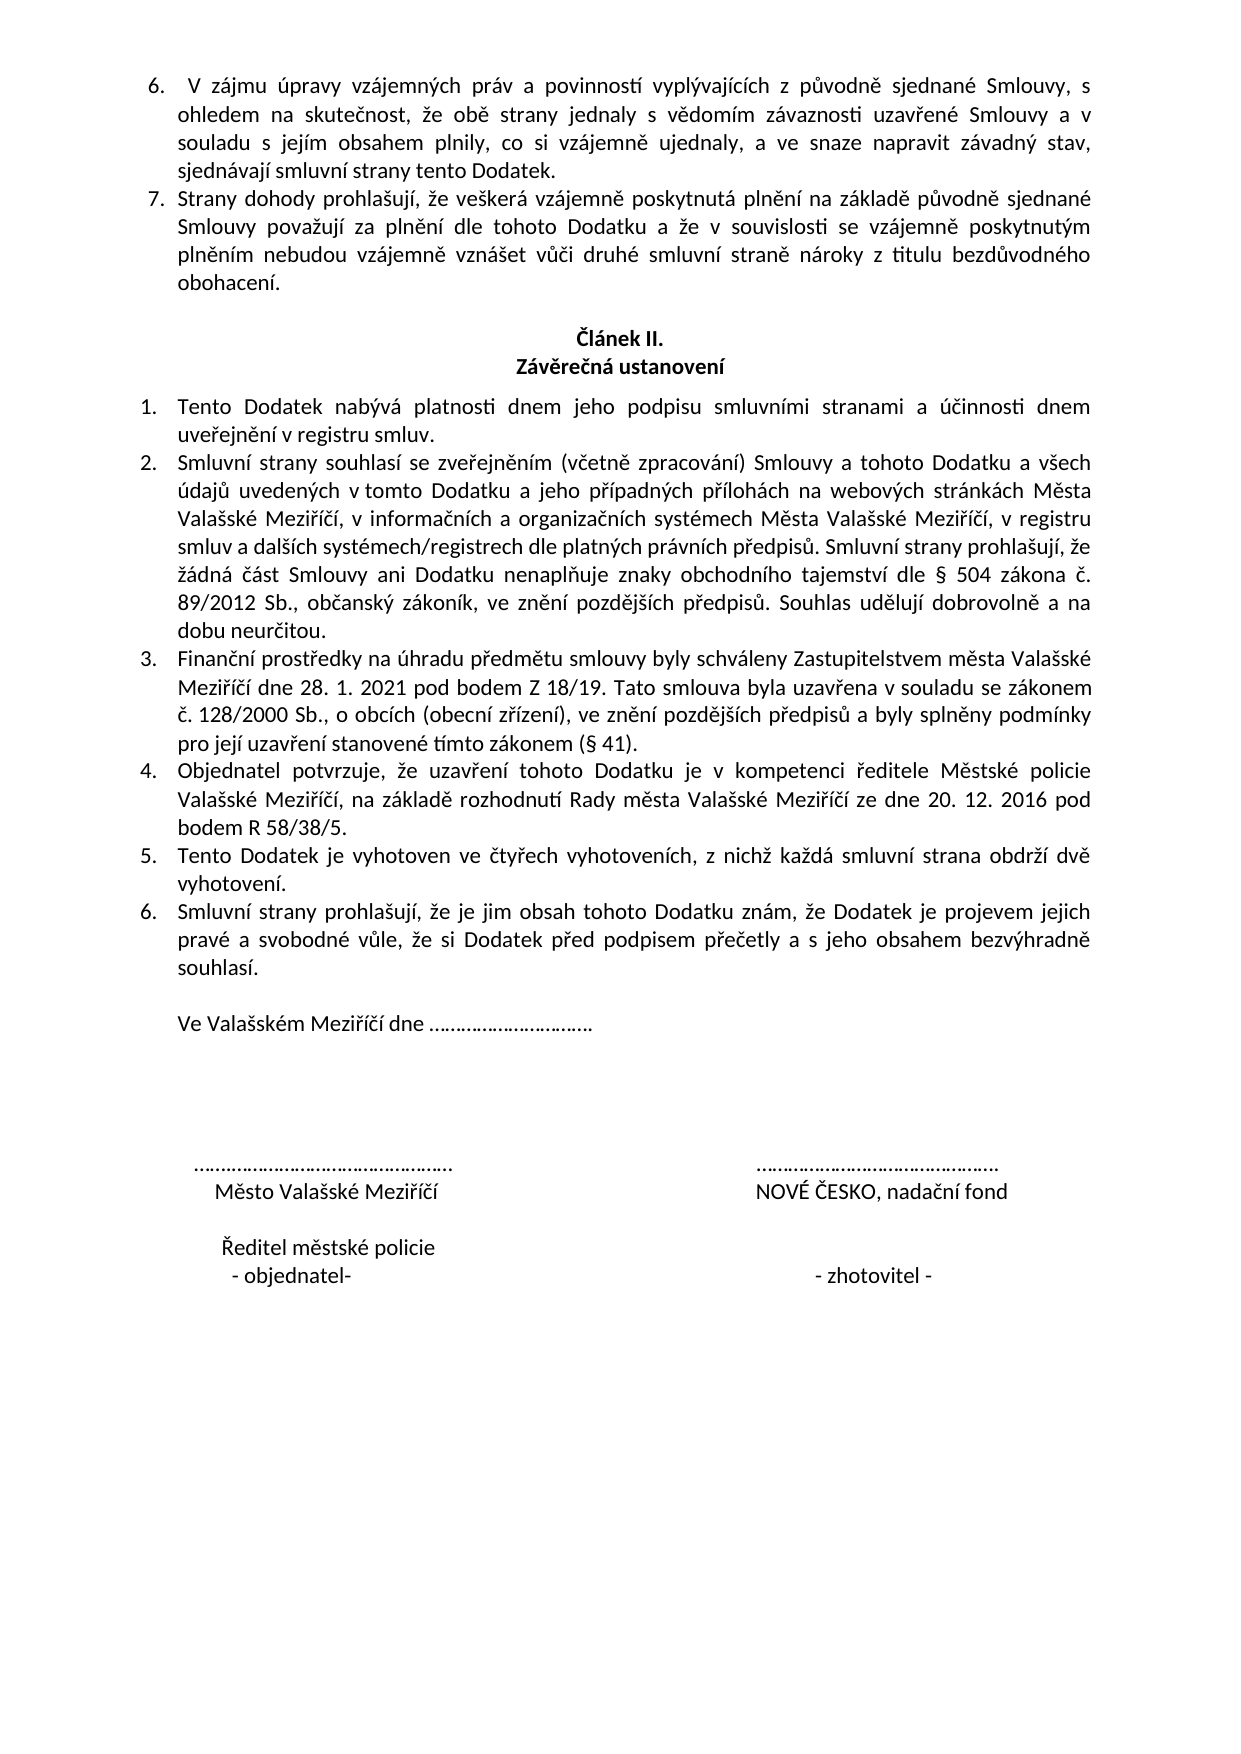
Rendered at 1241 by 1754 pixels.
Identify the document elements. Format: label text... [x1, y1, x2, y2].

text …….…………………………………… ………………………………………. [148, 1149, 1093, 1177]
list Objednatel potvrzuje, že uzavření tohoto Dodatku je v kompetenci ředitele Městské policie Valašské Meziříčí, na základě rozhodnutí Rady města Valašské Meziříčí ze dne 20. 12. 2016 pod bodem R 58/38/5. [140, 757, 1093, 841]
list Tento Dodatek je vyhotoven ve čtyřech vyhotoveních, z nichž každá smluvní strana obdrží dvě vyhotovení. [140, 841, 1093, 897]
list V zájmu úpravy vzájemných práv a povinností vyplývajících z původně sjednané Smlouvy, s ohledem na skutečnost, že obě strany jednaly s vědomím závaznosti uzavřené Smlouvy a v souladu s jejím obsahem plnily, co si vzájemně ujednaly, a ve snaze napravit závadný stav, sjednávají smluvní strany tento Dodatek. [148, 72, 1093, 184]
text Závěrečná ustanovení [148, 352, 1093, 380]
text Článek II. [148, 324, 1093, 352]
text Ředitel městské policie [148, 1233, 1093, 1261]
list Smluvní strany prohlašují, že je jim obsah tohoto Dodatku znám, že Dodatek je projevem jejich pravé a svobodné vůle, že si Dodatek před podpisem přečetly a s jeho obsahem bezvýhradně souhlasí. [140, 897, 1093, 981]
text Město Valašské Meziříčí NOVÉ ČESKO, nadační fond [147, 1177, 1093, 1205]
list Strany dohody prohlašují, že veškerá vzájemně poskytnutá plnění na základě původně sjednané Smlouvy považují za plnění dle tohoto Dodatku a že v souvislosti se vzájemně poskytnutým plněním nebudou vzájemně vznášet vůči druhé smluvní straně nároky z titulu bezdůvodného obohacení. [148, 184, 1093, 296]
list Smluvní strany souhlasí se zveřejněním (včetně zpracování) Smlouvy a tohoto Dodatku a všech údajů uvedených v tomto Dodatku a jeho případných přílohách na webových stránkách Města Valašské Meziříčí, v informačních a organizačních systémech Města Valašské Meziříčí, v registru smluv a dalších systémech/registrech dle platných právních předpisů. Smluvní strany prohlašují, že žádná část Smlouvy ani Dodatku nenaplňuje znaky obchodního tajemství dle § 504 zákona č. 89/2012 Sb., občanský zákoník, ve znění pozdějších předpisů. Souhlas udělují dobrovolně a na dobu neurčitou. [140, 448, 1093, 644]
list Ve Valašském Meziříčí dne …………………………. [177, 1009, 1093, 1037]
text - objednatel- - zhotovitel - [148, 1261, 1093, 1289]
list Finanční prostředky na úhradu předmětu smlouvy byly schváleny Zastupitelstvem města Valašské Meziříčí dne 28. 1. 2021 pod bodem Z 18/19. Tato smlouva byla uzavřena v souladu se zákonem č. 128/2000 Sb., o obcích (obecní zřízení), ve znění pozdějších předpisů a byly splněny podmínky pro její uzavření stanovené tímto zákonem (§ 41). [140, 644, 1093, 757]
list Tento Dodatek nabývá platnosti dnem jeho podpisu smluvními stranami a účinnosti dnem uveřejnění v registru smluv. [140, 392, 1093, 448]
